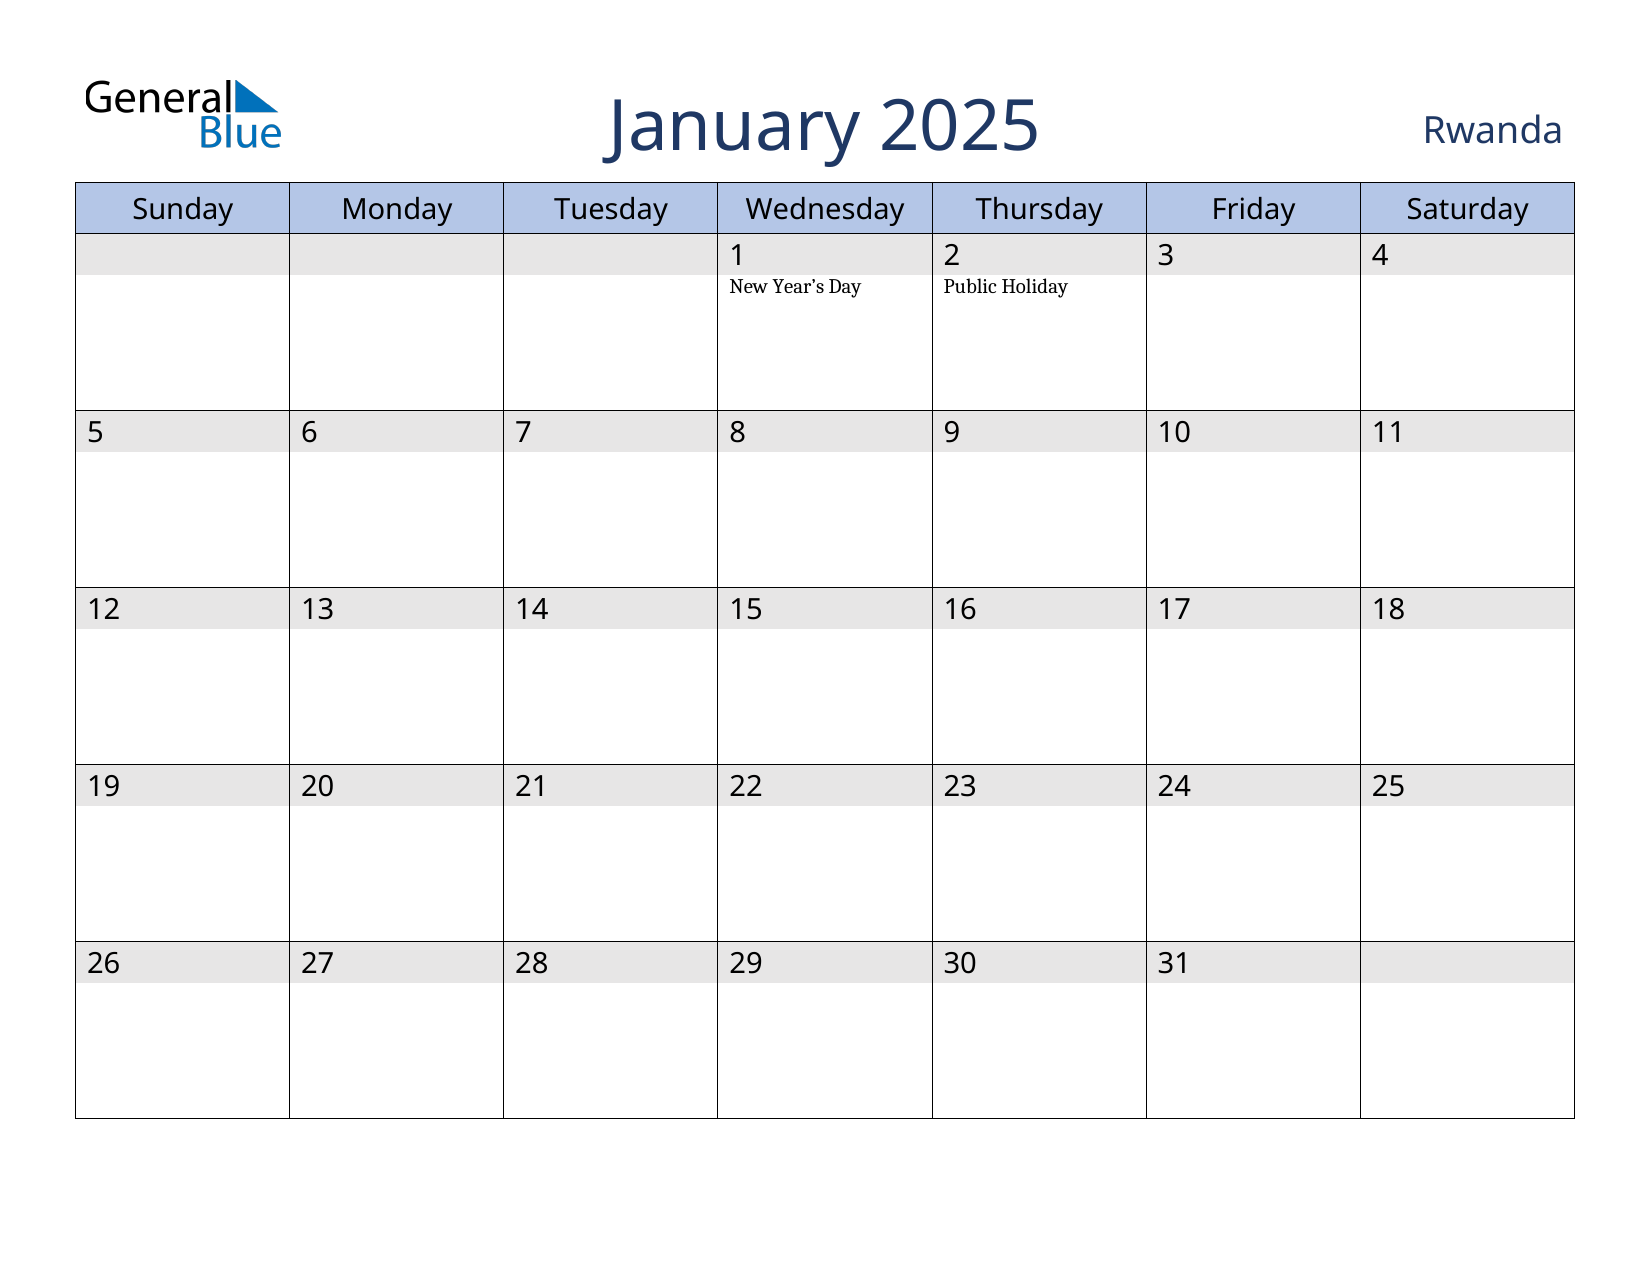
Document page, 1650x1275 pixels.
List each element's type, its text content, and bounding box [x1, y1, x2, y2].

table_cell [933, 806, 1146, 941]
table_cell 6 [290, 411, 503, 452]
table_cell 3 [1147, 234, 1360, 275]
picture [86, 80, 281, 148]
table_cell [504, 234, 717, 275]
table_cell [504, 452, 717, 587]
table_cell 10 [1147, 411, 1360, 452]
table_cell Saturday [1361, 183, 1574, 233]
table_cell [1361, 452, 1574, 587]
table_cell 26 [76, 942, 289, 983]
table_cell Thursday [933, 183, 1146, 233]
table_cell [1361, 629, 1574, 764]
table_cell [933, 452, 1146, 587]
table_cell [933, 983, 1146, 1118]
table_cell 12 [76, 588, 289, 629]
table_cell 21 [504, 765, 717, 806]
table_cell Friday [1147, 183, 1360, 233]
table_cell [1147, 629, 1360, 764]
table_cell [718, 452, 932, 587]
table_cell [1147, 452, 1360, 587]
table_cell [290, 452, 503, 587]
table_cell 11 [1361, 411, 1574, 452]
table_cell [1361, 806, 1574, 941]
table_cell 18 [1361, 588, 1574, 629]
table_cell [718, 629, 932, 764]
table_cell 14 [504, 588, 717, 629]
table_cell 8 [718, 411, 932, 452]
table_cell 20 [290, 765, 503, 806]
table_cell 17 [1147, 588, 1360, 629]
table_cell Wednesday [718, 183, 932, 233]
table_cell Tuesday [504, 183, 717, 233]
table_cell [933, 629, 1146, 764]
table_cell [718, 806, 932, 941]
table_cell [76, 629, 289, 764]
table_cell 31 [1147, 942, 1360, 983]
table_cell [1147, 983, 1360, 1118]
table_header January 2025 [504, 75, 1146, 182]
table_cell 25 [1361, 765, 1574, 806]
table_cell 15 [718, 588, 932, 629]
table_cell 13 [290, 588, 503, 629]
table_cell 5 [76, 411, 289, 452]
table_cell Monday [290, 183, 503, 233]
table_cell [504, 983, 717, 1118]
table_cell [504, 806, 717, 941]
table_cell [76, 983, 289, 1118]
table_cell [76, 452, 289, 587]
table_cell [76, 806, 289, 941]
table_cell [290, 806, 503, 941]
table_cell [718, 983, 932, 1118]
table_header [76, 75, 503, 182]
table_cell 29 [718, 942, 932, 983]
table_cell [1361, 983, 1574, 1118]
table_header Rwanda [1146, 75, 1574, 182]
table_cell New Year’s Day [718, 275, 932, 410]
table_cell 23 [933, 765, 1146, 806]
table_cell [504, 275, 717, 410]
table_cell [290, 234, 503, 275]
table_cell 9 [933, 411, 1146, 452]
table_cell [290, 629, 503, 764]
table_cell Sunday [76, 183, 289, 233]
table_cell [290, 983, 503, 1118]
table_cell [504, 629, 717, 764]
table_cell 24 [1147, 765, 1360, 806]
table_cell [76, 234, 289, 275]
table_cell 28 [504, 942, 717, 983]
table_cell 2 [933, 234, 1146, 275]
table_cell [76, 275, 289, 410]
table_cell Public Holiday [933, 275, 1146, 410]
table_cell [1361, 942, 1574, 983]
table_cell 19 [76, 765, 289, 806]
table_cell [1147, 275, 1360, 410]
table_cell [290, 275, 503, 410]
table_cell 30 [933, 942, 1146, 983]
table_cell 7 [504, 411, 717, 452]
table_cell 27 [290, 942, 503, 983]
table_cell 22 [718, 765, 932, 806]
table_cell [1361, 275, 1574, 410]
table_cell [1147, 806, 1360, 941]
table_cell 4 [1361, 234, 1574, 275]
table_cell 1 [718, 234, 932, 275]
table_cell 16 [933, 588, 1146, 629]
